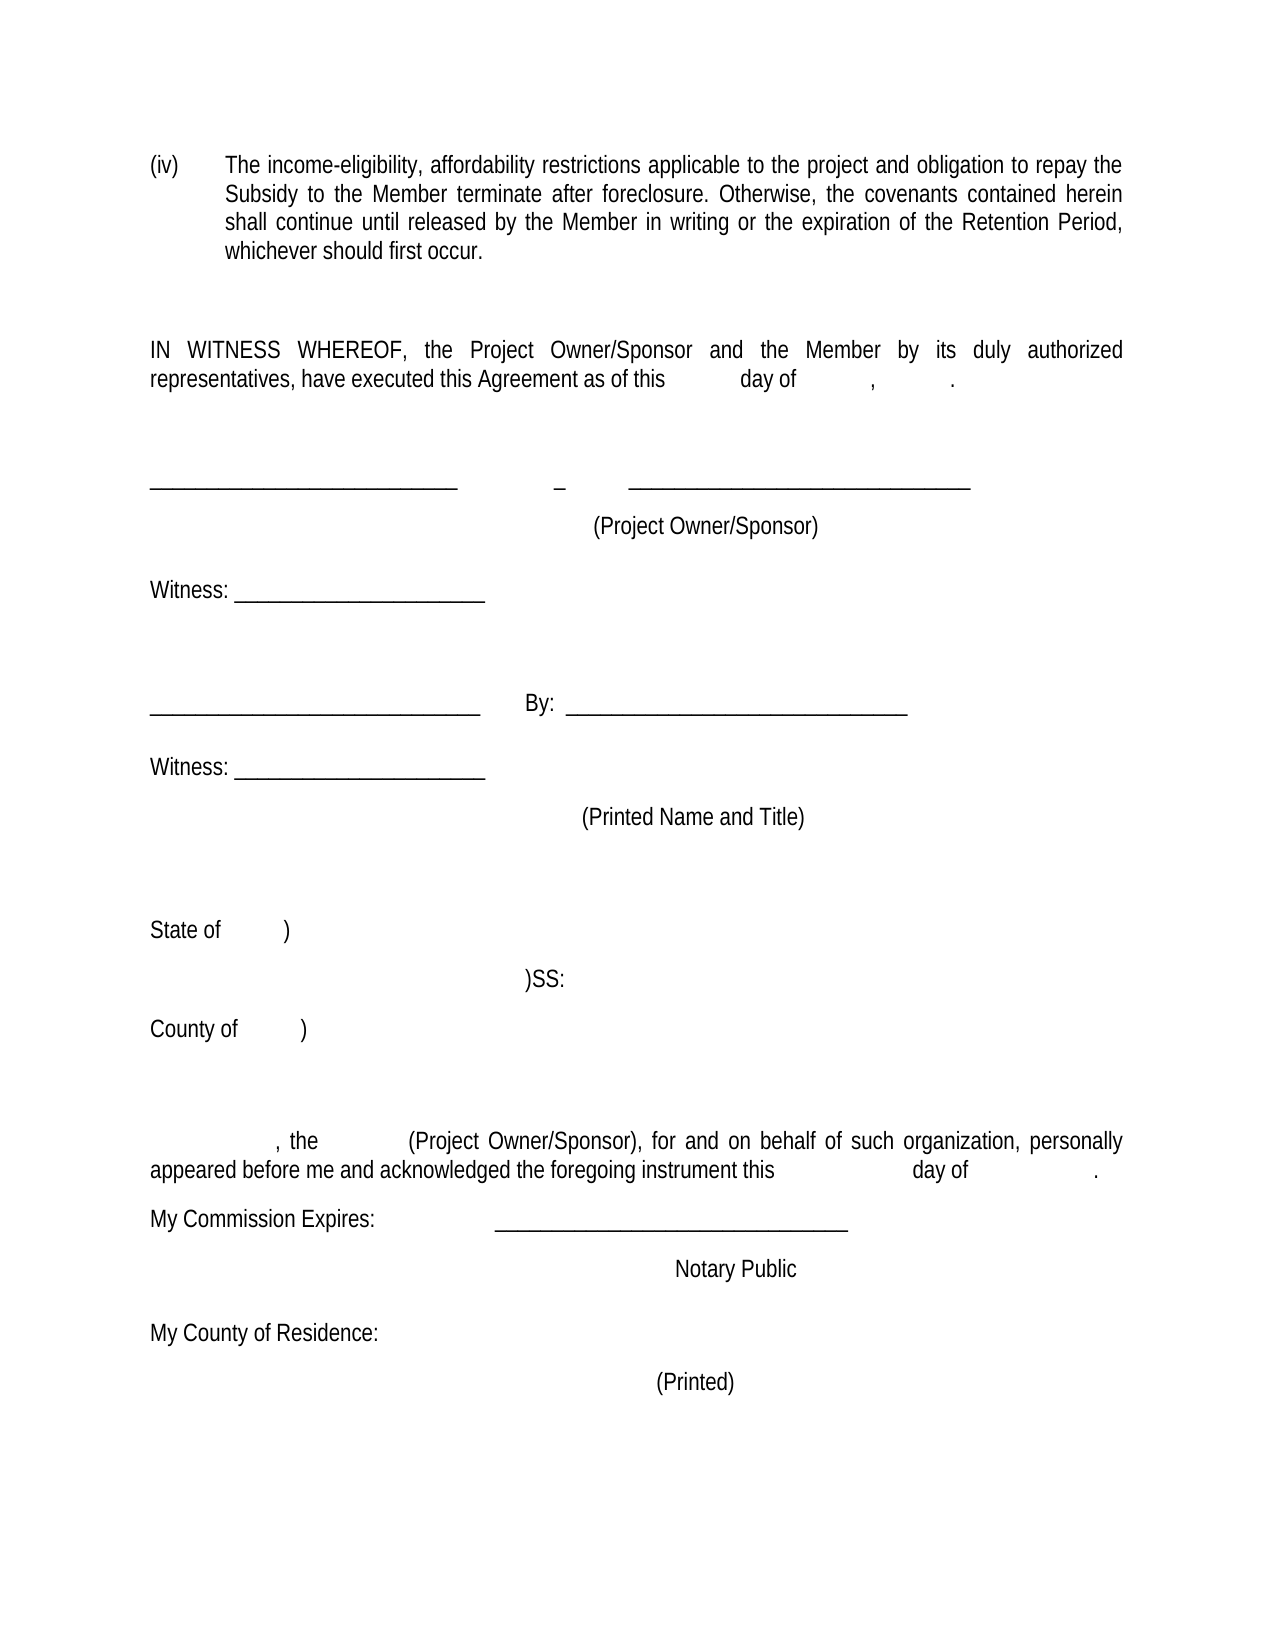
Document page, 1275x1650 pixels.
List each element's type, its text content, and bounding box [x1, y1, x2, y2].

text ___________________________ _ ______________________________ [150, 462, 1125, 491]
text My Commission Expires: _______________________________ [150, 1204, 1125, 1233]
text (iv) The income-eligibility, affordability restrictions applicable to the project and obligation to repay the Subsidy to the Member terminate after foreclosure. Otherwise, the covenants contained herein shall continue until released by the Member in writing or the expiration of the Retention Period, whichever should first occur. [150, 150, 1125, 264]
text , the (Project Owner/Sponsor), for and on behalf of such organization, personally appeared before me and acknowledged the foregoing instrument this day of . [150, 1126, 1125, 1184]
text Witness: ______________________ [150, 752, 1125, 781]
text )SS: [150, 964, 1125, 993]
text State of ) [150, 915, 1125, 943]
text (Printed) [150, 1367, 1125, 1396]
text IN WITNESS WHEREOF, the Project Owner/Sponsor and the Member by its duly authorized representatives, have executed this Agreement as of this day of , . [150, 335, 1125, 392]
text Witness: ______________________ [150, 575, 1125, 604]
text (Printed Name and Title) [150, 802, 1125, 830]
text My County of Residence: [150, 1318, 1125, 1346]
text Notary Public [150, 1254, 1125, 1283]
text County of ) [150, 1014, 1125, 1042]
text _____________________________ By: ______________________________ [150, 688, 1125, 717]
text (Project Owner/Sponsor) [150, 511, 1125, 540]
